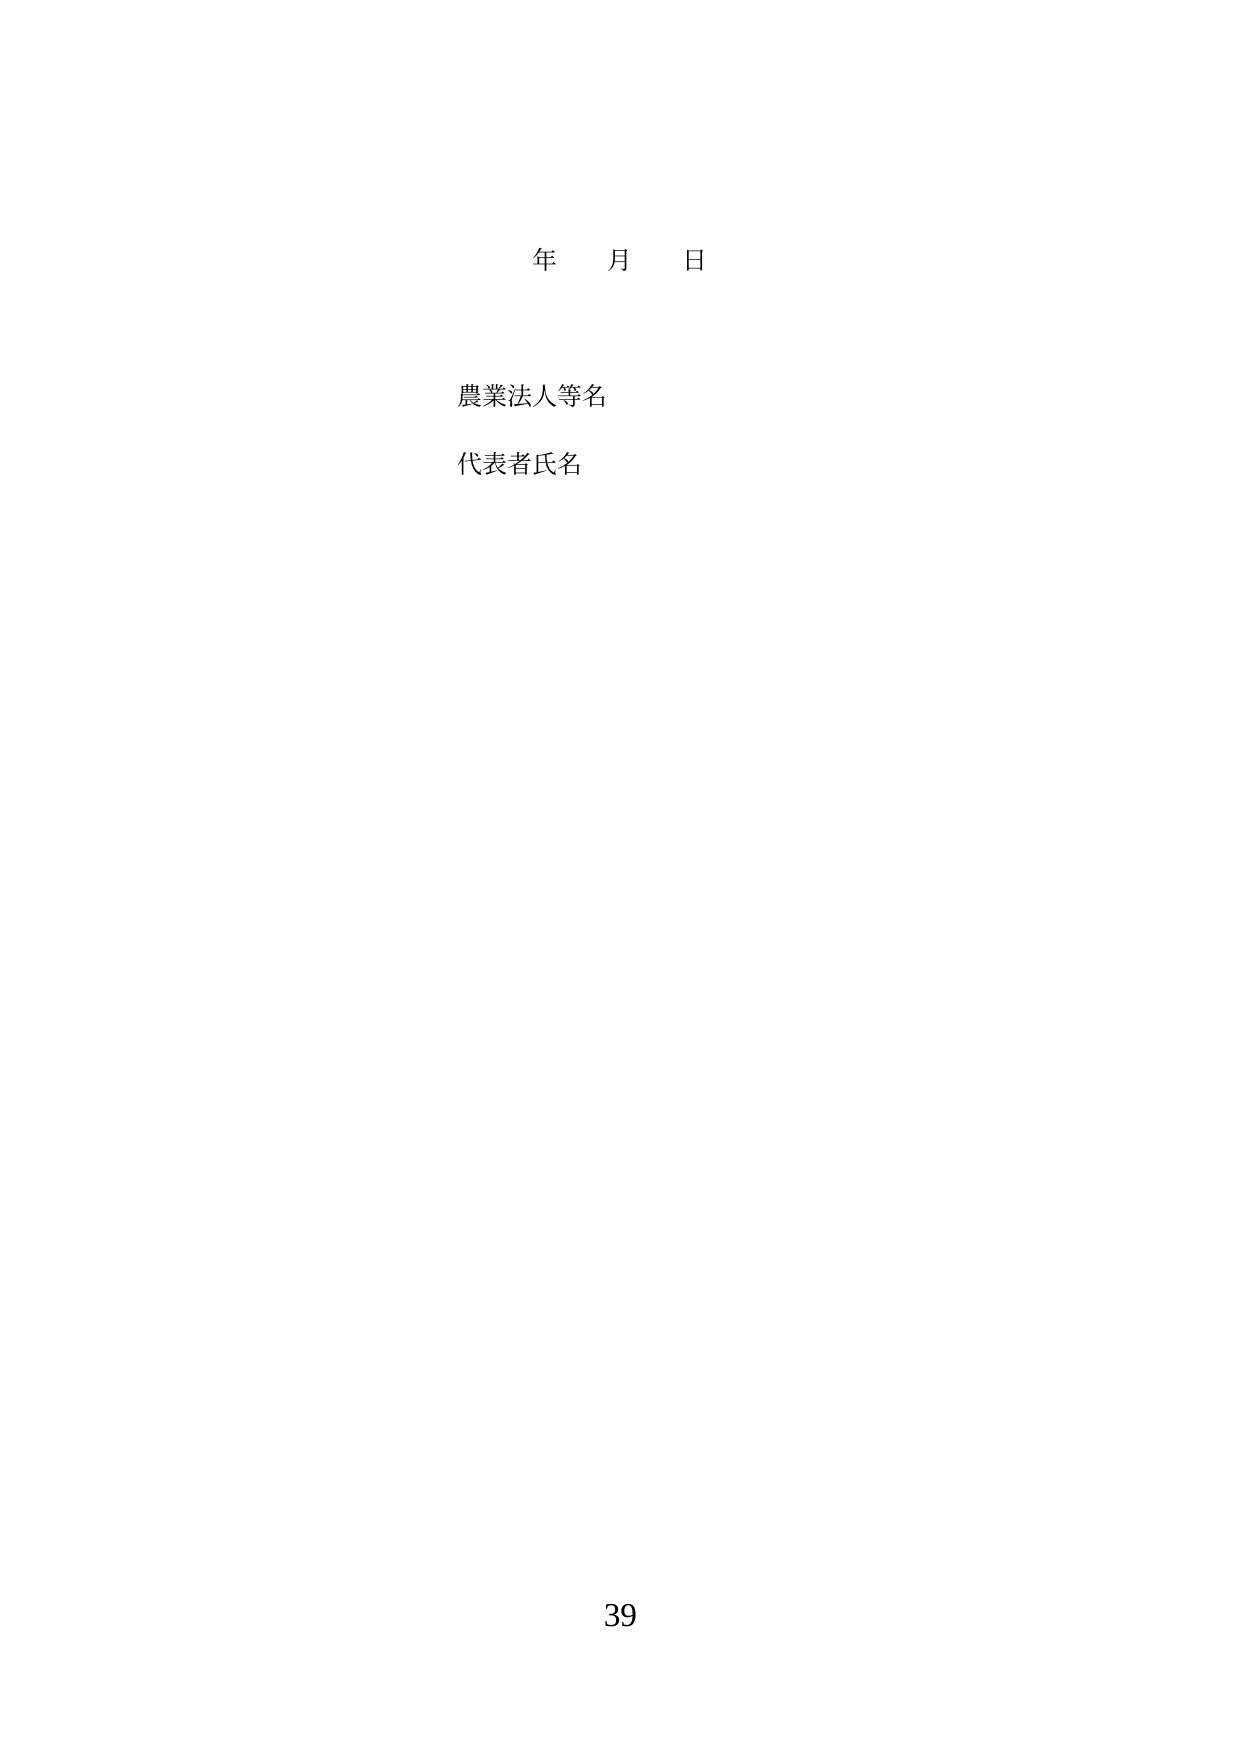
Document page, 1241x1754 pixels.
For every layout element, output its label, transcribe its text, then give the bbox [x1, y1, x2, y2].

text 代表者氏名 [80, 428, 1160, 496]
text 年 月 日 [80, 225, 1160, 293]
text 農業法人等名 [80, 361, 1160, 428]
